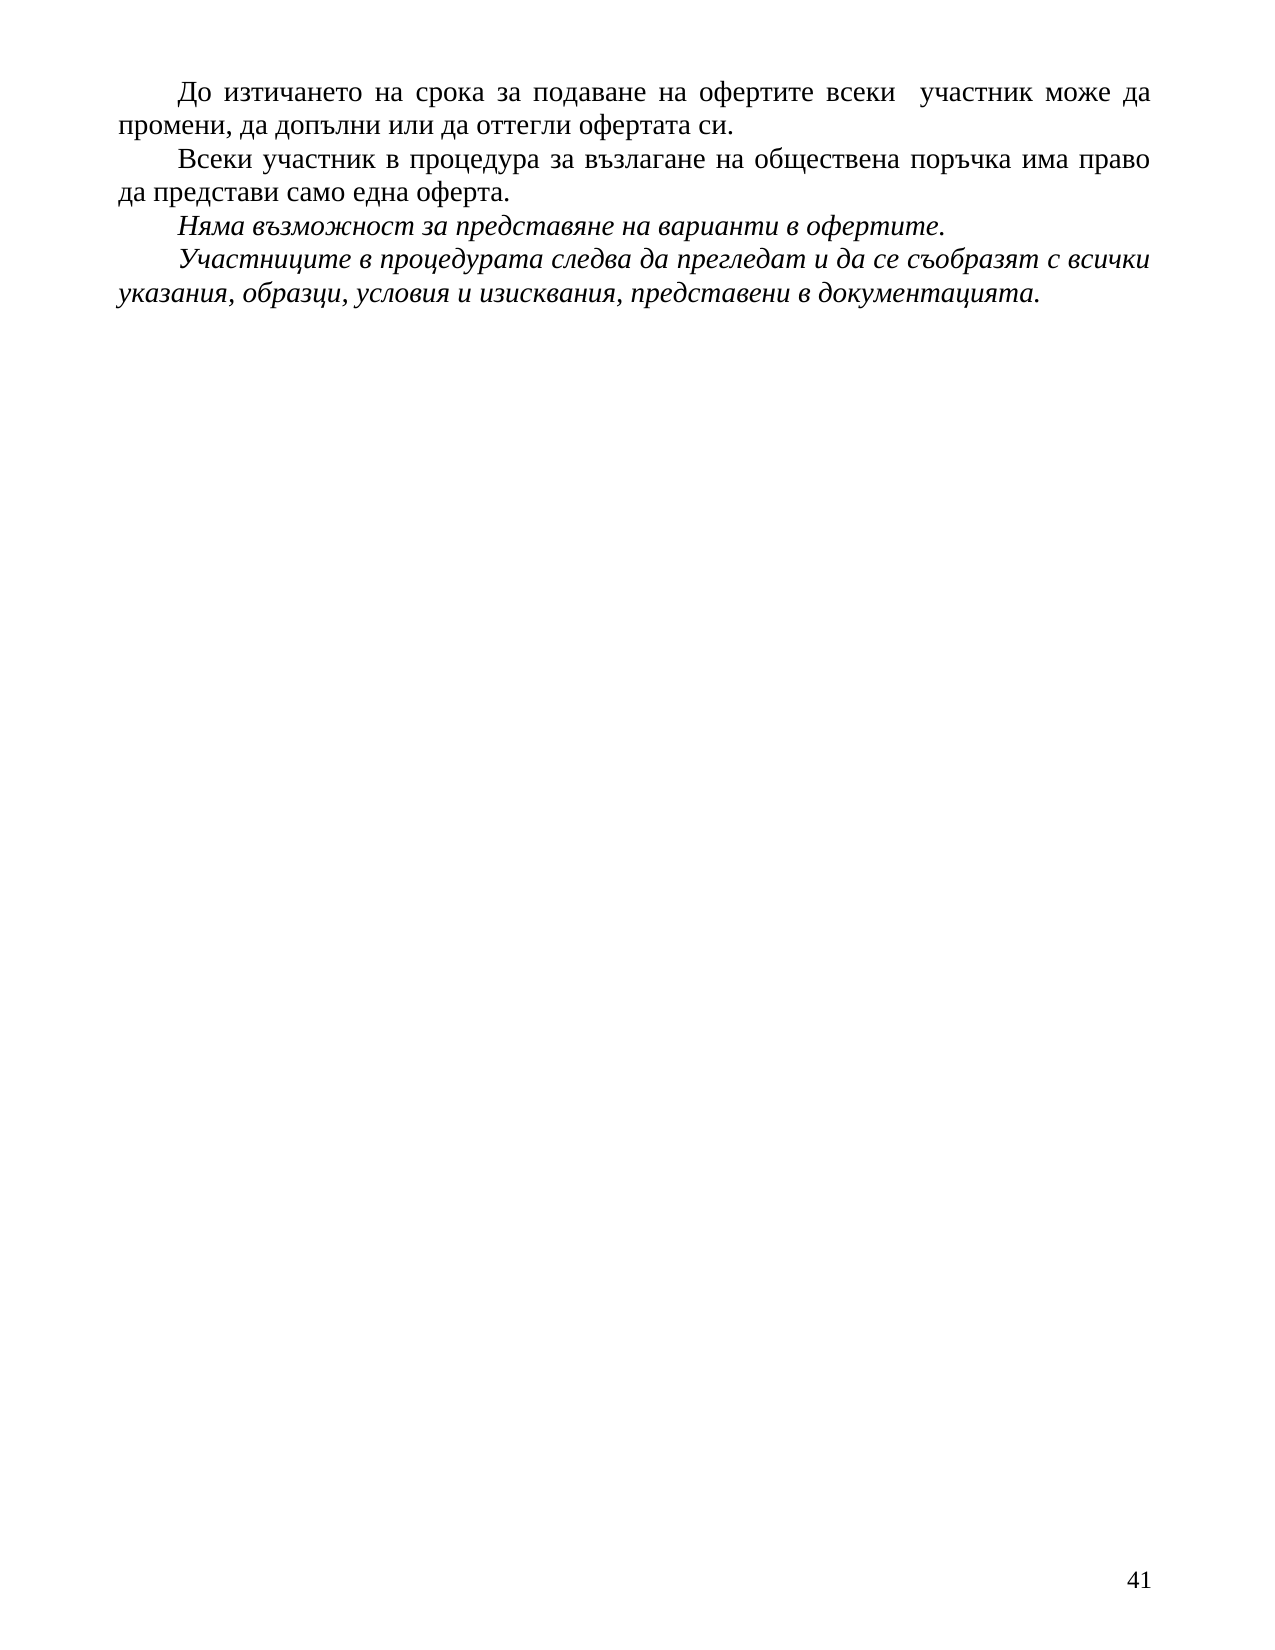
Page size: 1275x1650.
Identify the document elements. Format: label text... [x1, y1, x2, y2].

text Участниците в процедурата следва да прегледат и да се съобразят с всички указания, образци, условия и изисквания, представени в документацията. [118, 242, 1152, 309]
text До изтичането на срока за подаване на офертите всеки участник може да промени, да допълни или да оттегли офертата си. [118, 74, 1152, 141]
text Всеки участник в процедура за възлагане на обществена поръчка има право да представи само една оферта. [118, 141, 1152, 208]
text Няма възможност за представяне на варианти в офертите. [118, 208, 1152, 242]
